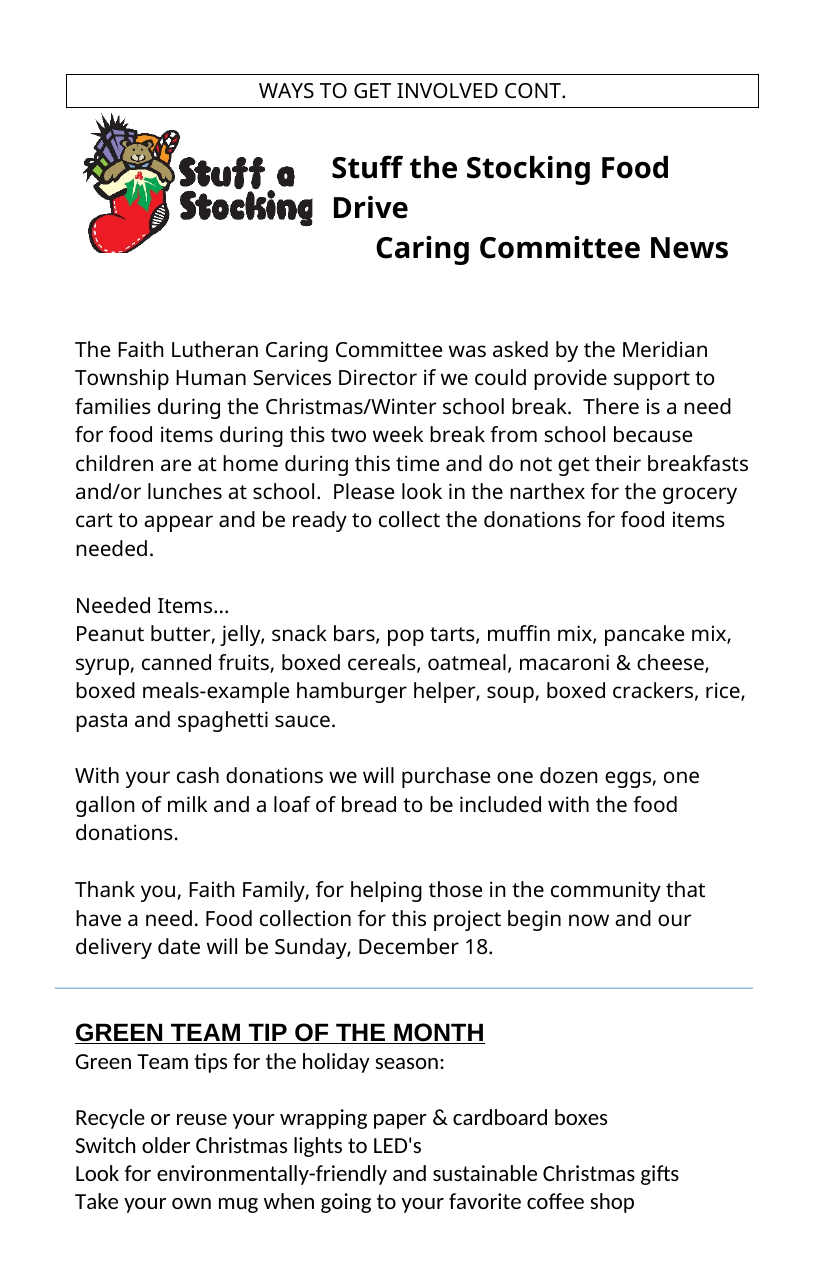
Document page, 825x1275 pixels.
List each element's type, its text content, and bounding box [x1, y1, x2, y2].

text Help Decorate the Sharing Tree [75, 45, 750, 85]
text .....but with baby items!!! [75, 124, 750, 164]
text WAYS TO GET INVOLVED CONT. [67, 544, 758, 576]
picture [81, 580, 313, 722]
text Peanut butter, jelly, snack bars, pop tarts, muffin mix, pancake mix, syrup, canned fruits, boxed cereals, oatmeal, macaroni & cheese, boxed meals-example hamburger helper, soup, boxed crackers, rice, pasta and spaghetti sauce. [75, 1089, 750, 1202]
text Caring Committee News [75, 696, 750, 736]
text Not with Ornaments and Tinsel.... [75, 85, 750, 124]
text Needed Items… [75, 1060, 750, 1089]
text Stuff the Stocking Food Drive [313, 617, 750, 696]
text The Faith Lutheran Caring Committee was asked by the Meridian Township Human Services Director if we could provide support to families during the Christmas/Winter school break. There is a need for food items during this two week break from school because children are at home during this time and do not get their breakfasts and/or lunches at school. Please look in the narthex for the grocery cart to appear and be ready to collect the donations for food items needed. [75, 804, 750, 1032]
text Visit the Sharing Tree in the coffee fellowship area and select a paper “ornament” or two. On each ornament a specific layette item is indicated. Take the ornament home, so it can be a reminder of what to purchase. (Only new baby items, please.) Bring your unwrapped, layette items and tuck them into the Sharing Tree branches. Your gifts will be given to Shared Pregnancy of Lansing, an organization that offers emotional and spiritual support to new moms. [75, 191, 750, 435]
